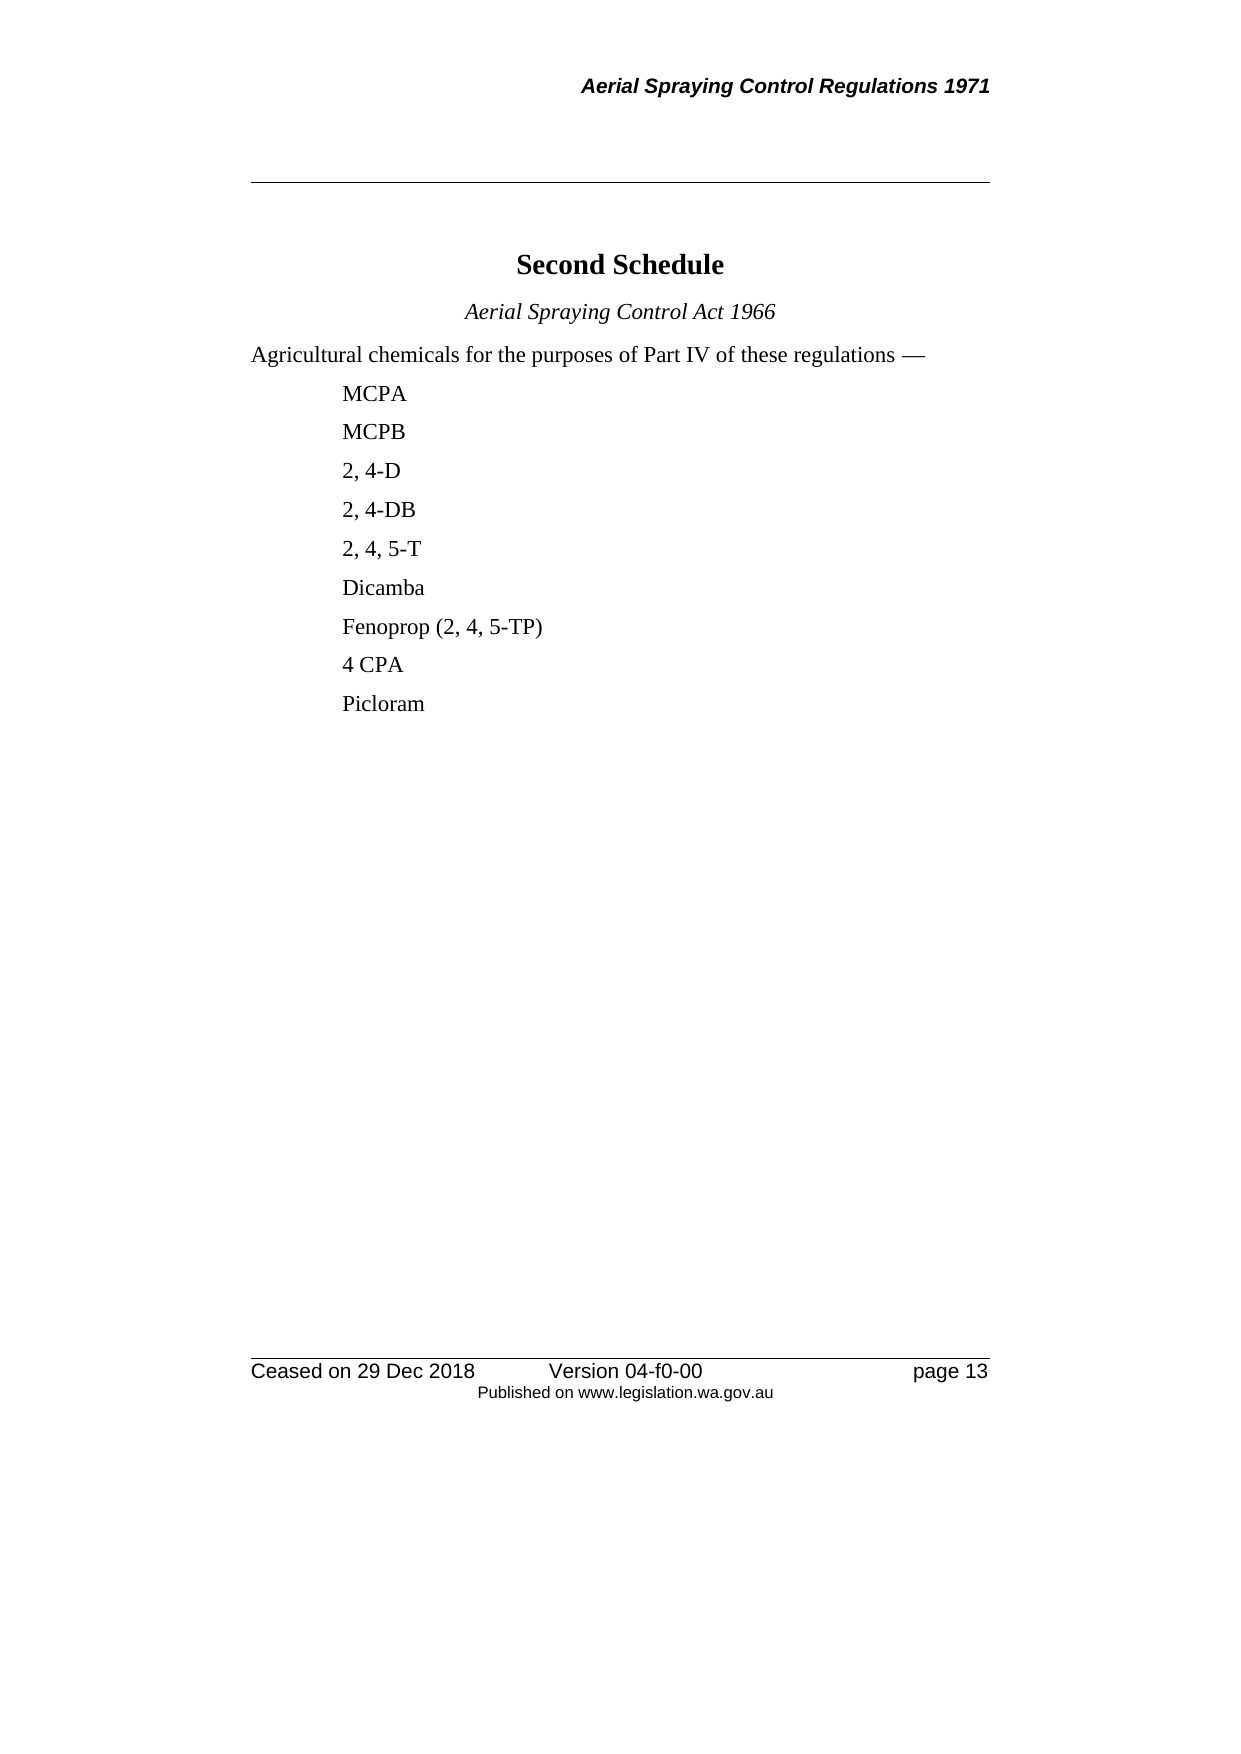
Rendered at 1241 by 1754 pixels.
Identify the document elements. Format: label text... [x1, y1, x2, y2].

text Dicamba [251, 574, 990, 600]
text 4 CPA [251, 652, 990, 678]
text Picloram [251, 690, 990, 717]
text MCPA [251, 379, 990, 406]
text Fenoprop (2, 4, 5-TP) [251, 613, 990, 639]
text MCPB [251, 418, 990, 445]
text 2, 4-D [251, 457, 990, 484]
text Agricultural chemicals for the purposes of Part IV of these regulations — [251, 341, 990, 367]
subtitle Aerial Spraying Control Act 1966 [251, 298, 990, 324]
text 2, 4, 5-T [251, 535, 990, 561]
subtitle Second Schedule [251, 247, 990, 281]
text 2, 4-DB [251, 496, 990, 522]
